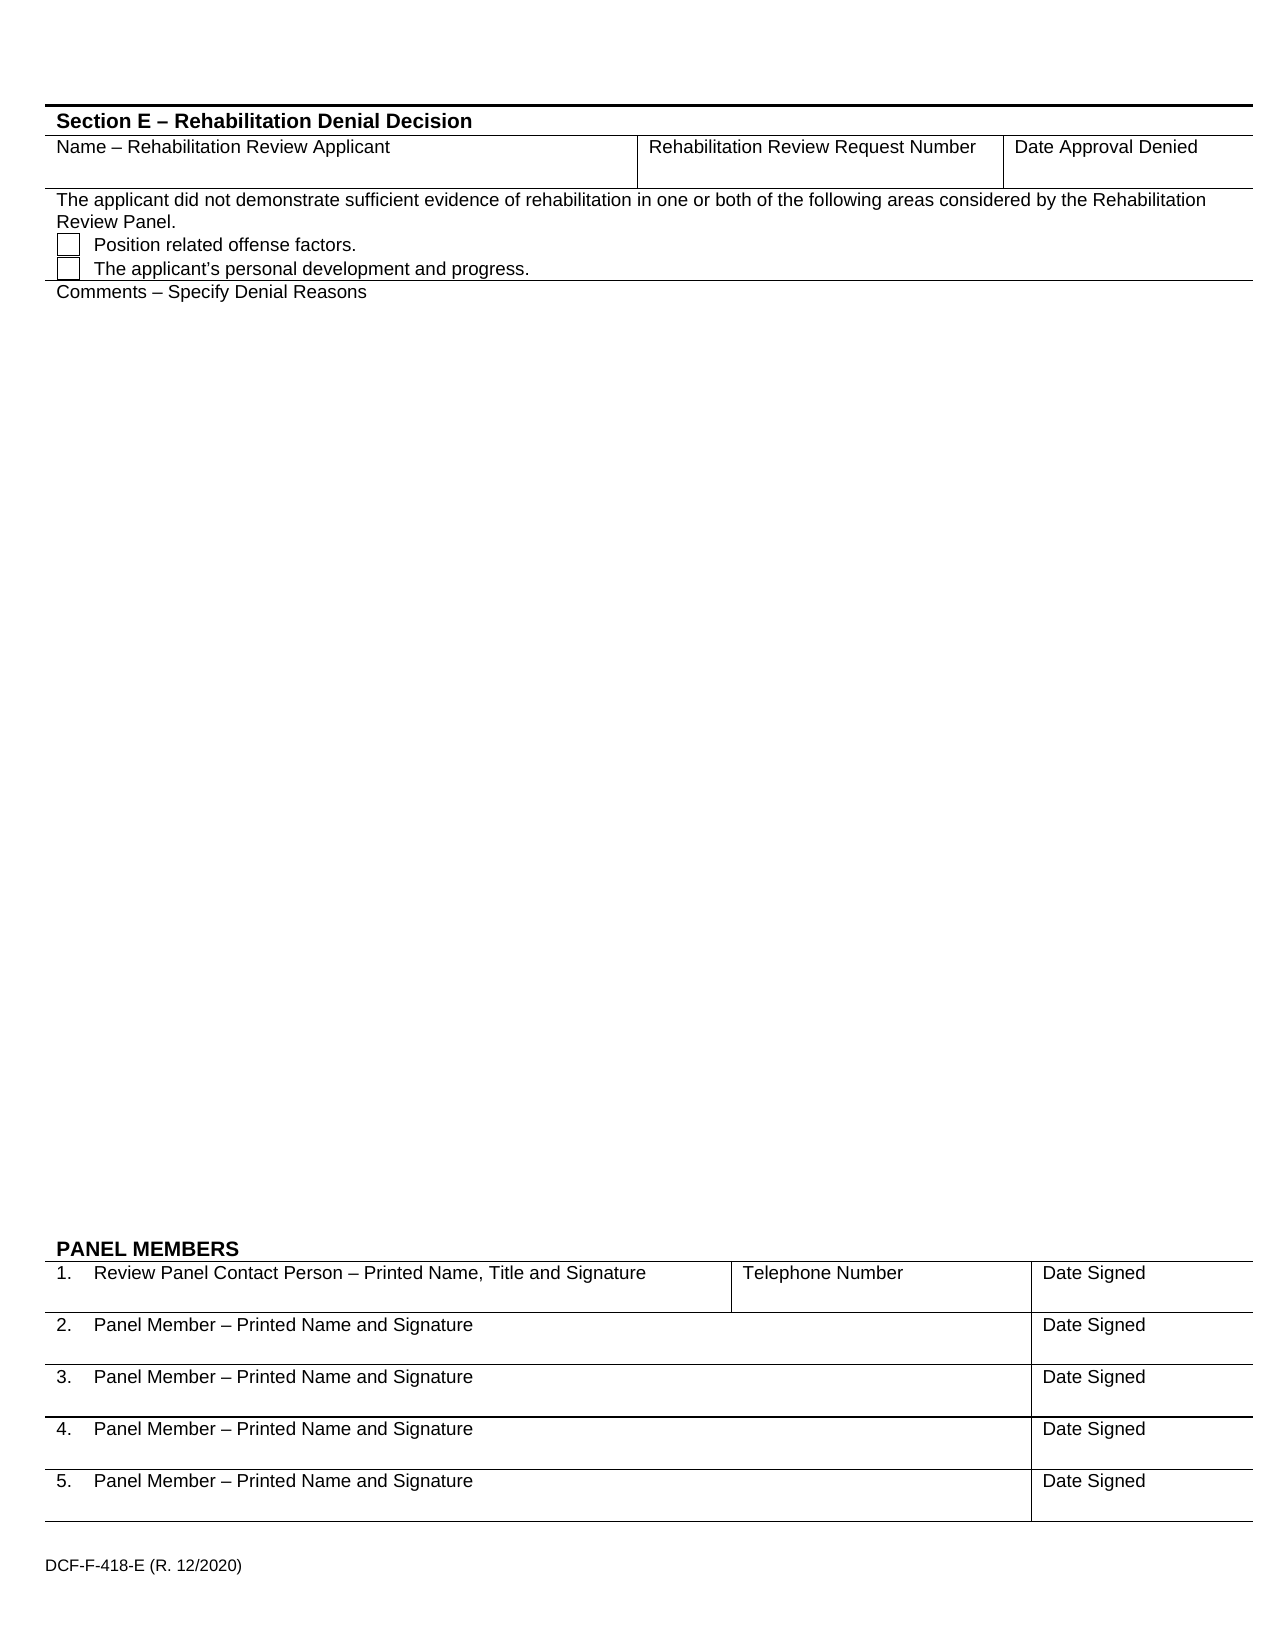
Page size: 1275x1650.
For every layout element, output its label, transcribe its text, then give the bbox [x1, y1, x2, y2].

table_cell Comments – Specify Denial Reasons [45, 281, 1252, 1218]
table_cell 4. Panel Member – Printed Name and Signature [45, 1418, 1031, 1468]
table_cell Date Signed [1032, 1470, 1252, 1521]
table_cell Telephone Number [732, 1262, 1031, 1312]
table_cell 5. Panel Member – Printed Name and Signature [45, 1470, 1031, 1521]
table_header Section E – Rehabilitation Denial Decision [45, 107, 1252, 135]
table_cell Date Approval Denied [1004, 136, 1252, 188]
table_cell Rehabilitation Review Request Number [638, 136, 1003, 188]
table_cell 2. Panel Member – Printed Name and Signature [45, 1313, 1031, 1364]
table_cell The applicant did not demonstrate sufficient evidence of rehabilitation in one or both of the following areas considered by the Rehabilitation Review Panel. Position related offense factors. The applicant’s personal development and progress. [45, 189, 1252, 280]
table_cell Date Signed [1032, 1313, 1252, 1364]
table_cell 3. Panel Member – Printed Name and Signature [45, 1365, 1031, 1416]
table_cell Date Signed [1032, 1418, 1252, 1468]
table_cell Date Signed [1032, 1365, 1252, 1416]
table_cell Date Signed [1032, 1262, 1252, 1312]
table_cell 1. Review Panel Contact Person – Printed Name, Title and Signature [45, 1262, 731, 1312]
table_cell PANEL MEMBERS [45, 1218, 1252, 1261]
table_cell Name – Rehabilitation Review Applicant [45, 136, 637, 188]
